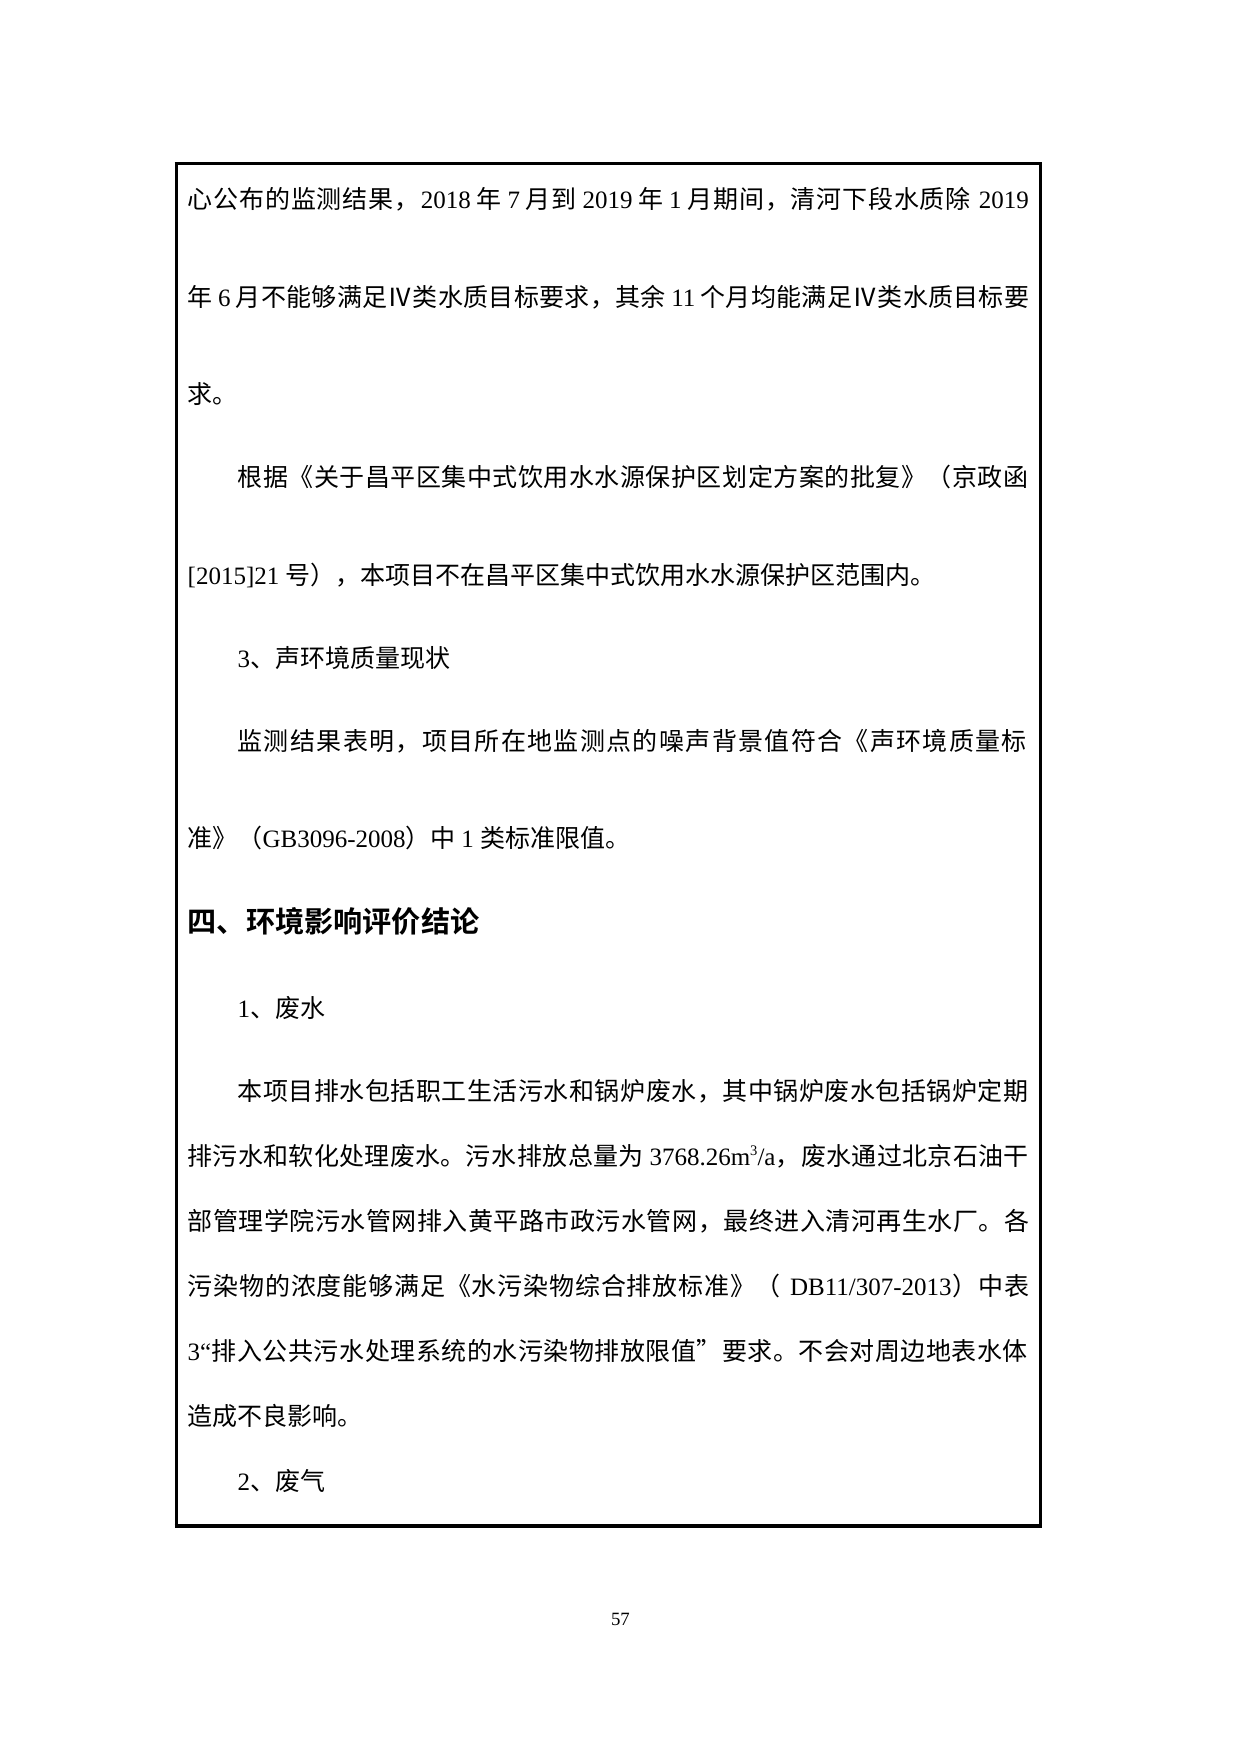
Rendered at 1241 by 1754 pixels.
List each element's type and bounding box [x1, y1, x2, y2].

table_header [178, 165, 1039, 1524]
